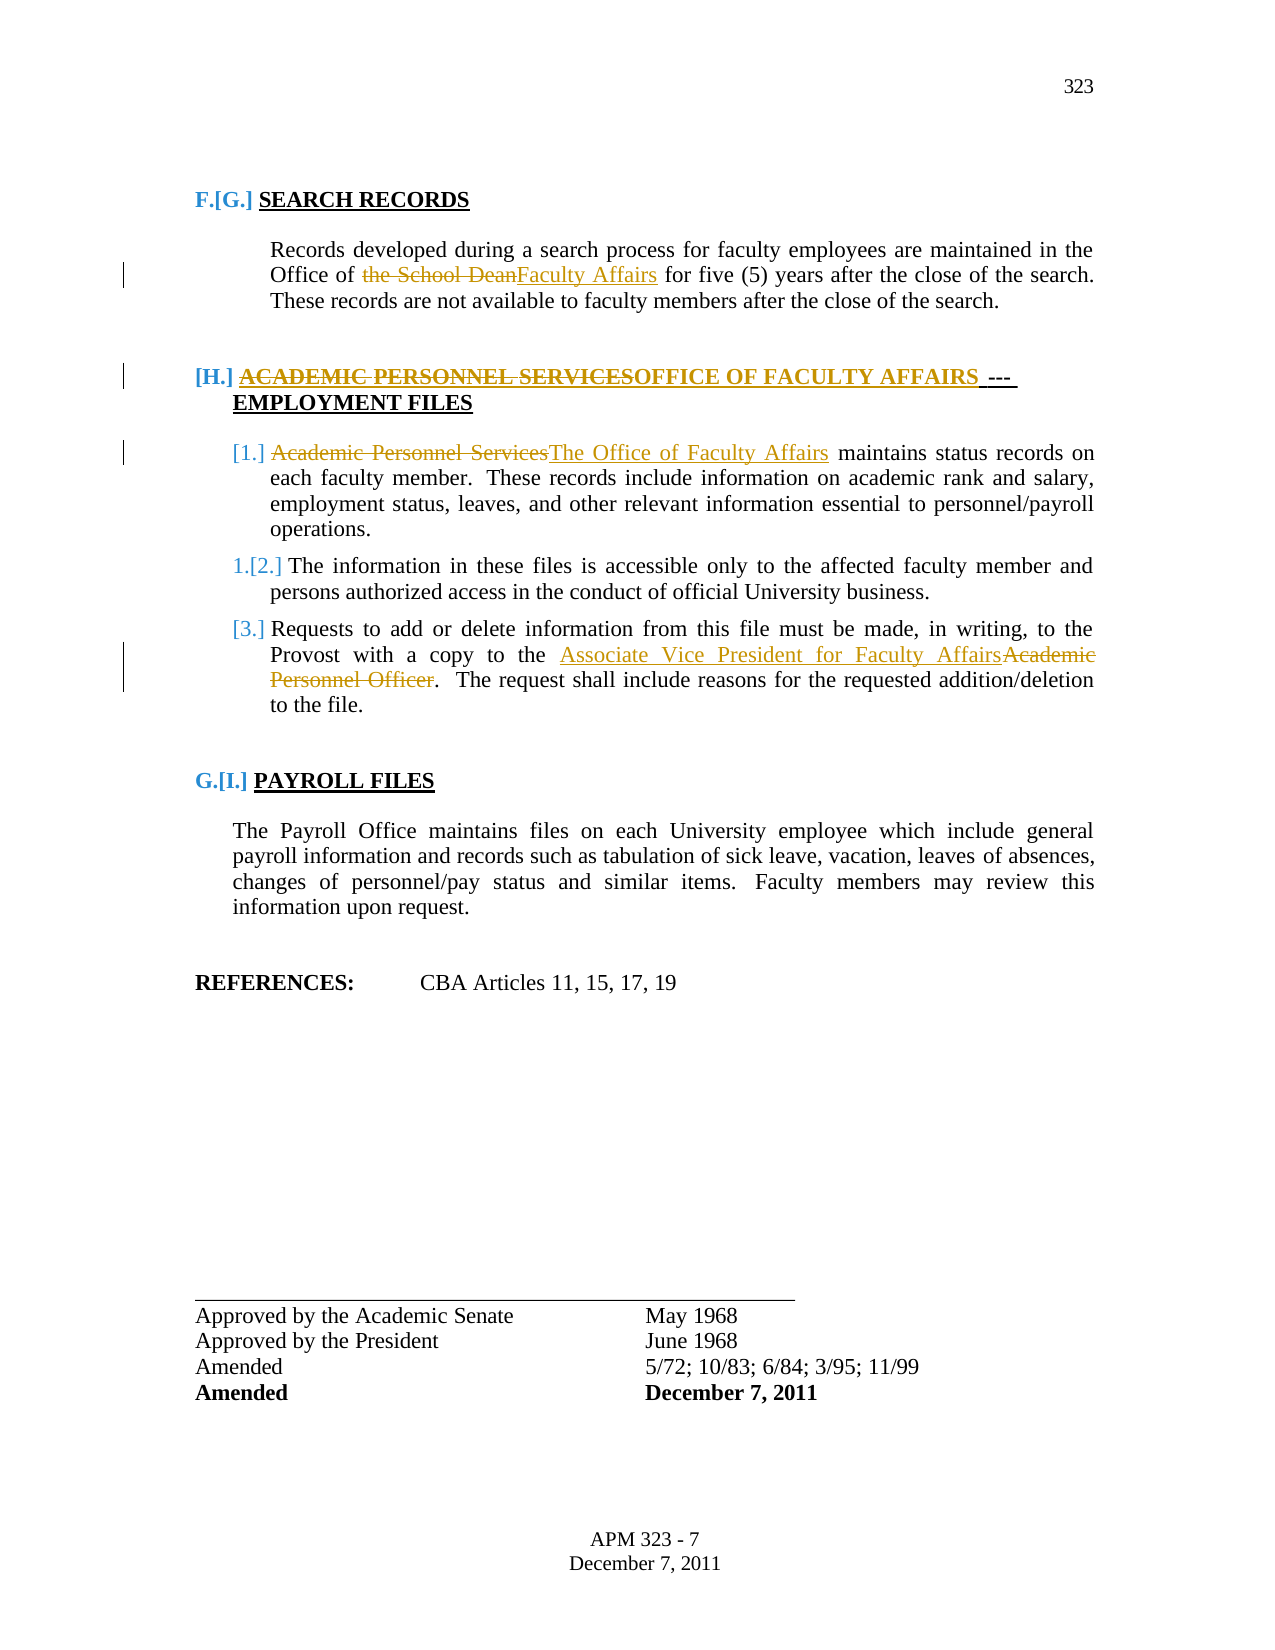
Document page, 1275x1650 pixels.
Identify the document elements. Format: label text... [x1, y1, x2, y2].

subtitle --- EMPLOYMENT FILES [195, 363, 1106, 415]
text Amended December 7, 2011 [195, 1380, 1106, 1406]
text Amended 5/72; 10/83; 6/84; 3/95; 11/99 [195, 1354, 1106, 1380]
text Approved by the President June 1968 [195, 1328, 1106, 1354]
list maintains status records on each faculty member. These records include information on academic rank and salary, employment status, leaves, and other relevant information essential to personnel/payroll operations. [232, 440, 1096, 541]
text Approved by the Academic Senate May 1968 [195, 1298, 1106, 1328]
list The information in these files is accessible only to the affected faculty member and persons authorized access in the conduct of official University business. [232, 554, 1095, 604]
text The Payroll Office maintains files on each University employee which include general payroll information and records such as tabulation of sick leave, vacation, leaves of absences, changes of personnel/pay status and similar items. Faculty members may review this information upon request. [232, 818, 1095, 919]
subtitle PAYROLL FILES [195, 767, 1106, 794]
subtitle SEARCH RECORDS [195, 186, 1106, 212]
text Records developed during a search process for faculty employees are maintained in the Office of for five (5) years after the close of the search. These records are not available to faculty members after the close of the search. [270, 237, 1095, 313]
text REFERENCES: CBA Articles 11, 15, 17, 19 [195, 969, 1106, 996]
list Requests to add or delete information from this file must be made, in writing, to the Provost with a copy to the . The request shall include reasons for the requested addition/deletion to the file. [232, 616, 1095, 718]
